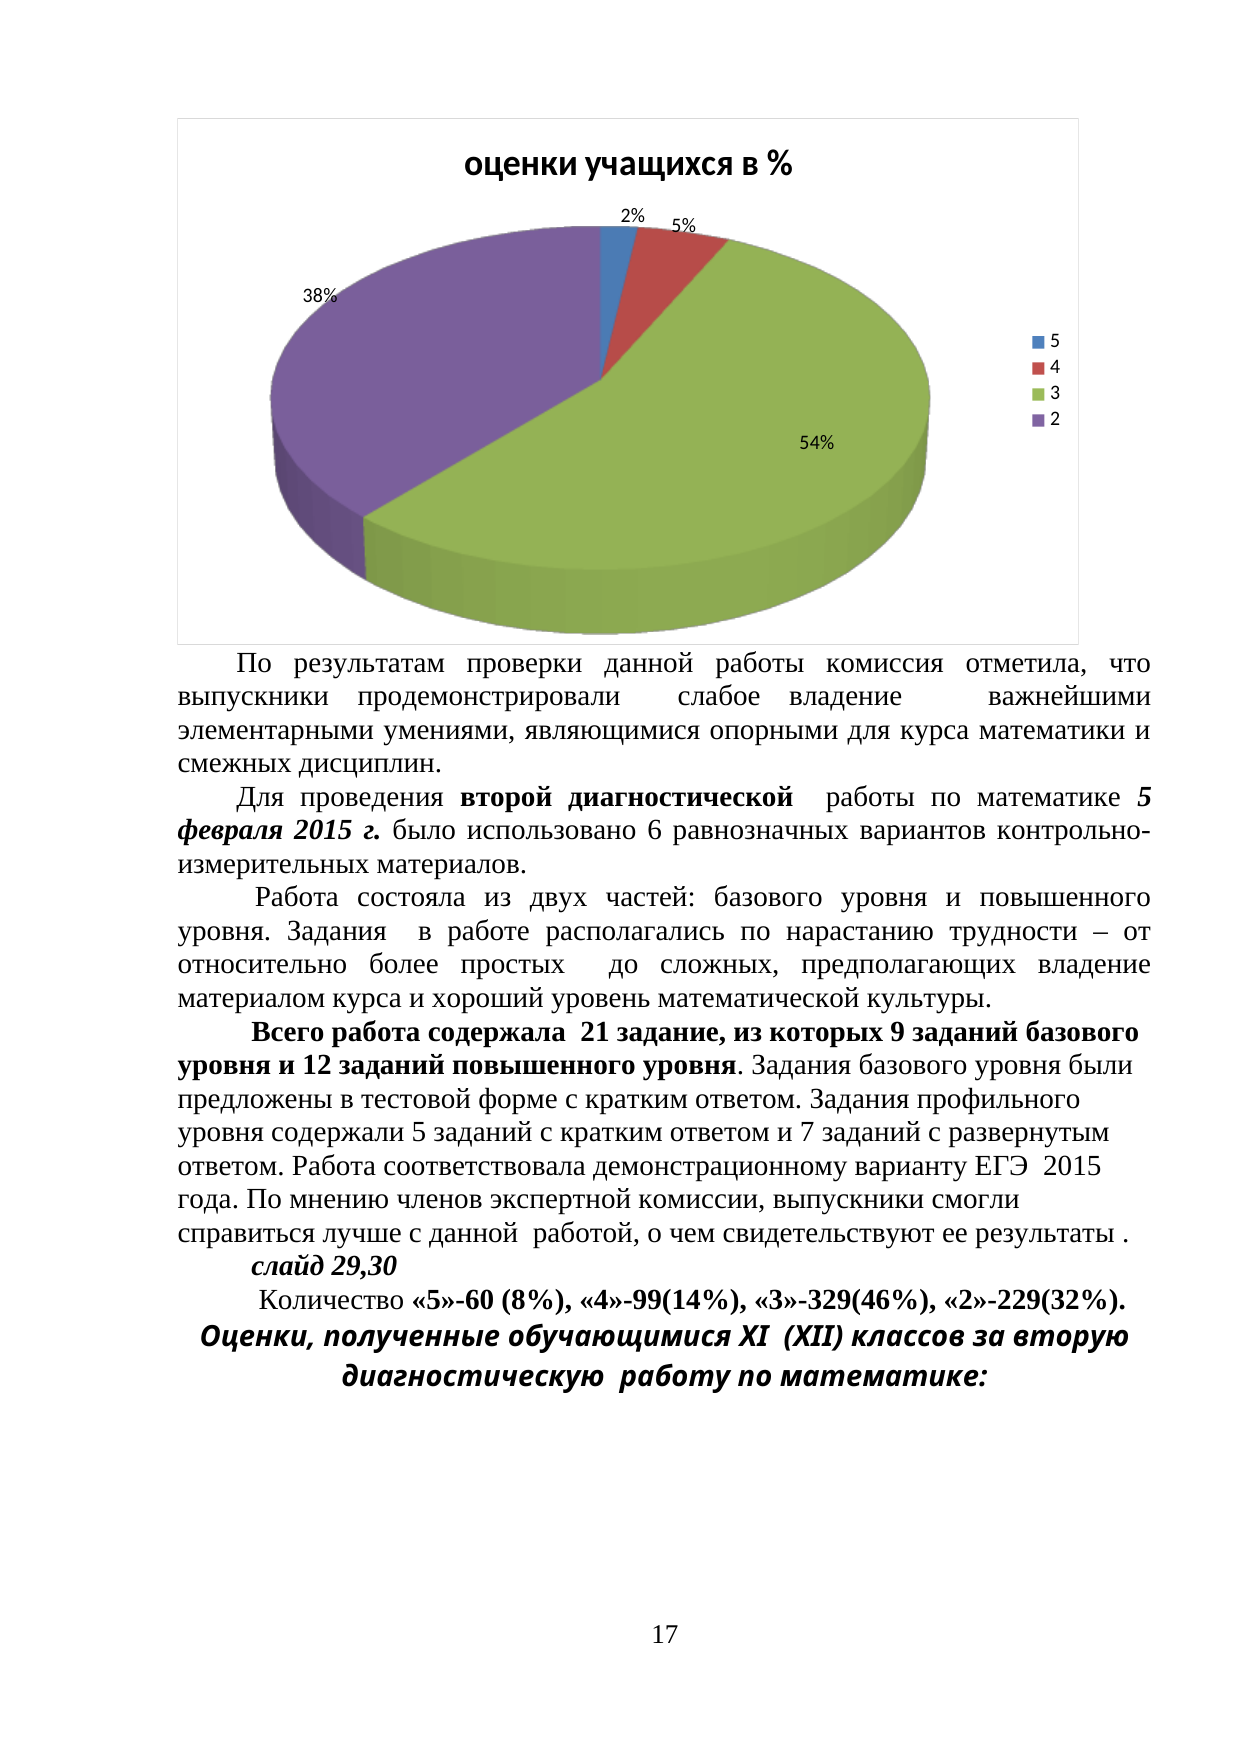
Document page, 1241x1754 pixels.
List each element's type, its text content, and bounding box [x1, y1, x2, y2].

text диагностическую работу по математике: [177, 1355, 1152, 1395]
text Количество «5»-60 (8%), «4»-99(14%), «3»-329(46%), «2»-229(32%). [177, 1282, 1152, 1316]
text По результатам проверки данной работы комиссия отметила, что выпускники продемонстрировали слабое владение важнейшими элементарными умениями, являющимися опорными для курса математики и смежных дисциплин. [177, 645, 1152, 779]
text Всего работа содержала 21 задание, из которых 9 заданий базового уровня и 12 заданий повышенного уровня. Задания базового уровня были предложены в тестовой форме с кратким ответом. Задания профильного уровня содержали 5 заданий с кратким ответом и 7 заданий с развернутым ответом. Работа соответствовала демонстрационному варианту ЕГЭ 2015 года. По мнению членов экспертной комиссии, выпускники смогли справиться лучше с данной работой, о чем свидетельствуют ее результаты . [177, 1014, 1152, 1248]
text слайд 29,30 [177, 1248, 1152, 1282]
text Для проведения второй диагностической работы по математике 5 февраля 2015 г. было использовано 6 равнозначных вариантов контрольно-измерительных материалов. [177, 779, 1152, 879]
text Оценки, полученные обучающимися XI (XII) классов за вторую [177, 1316, 1152, 1355]
text Работа состояла из двух частей: базового уровня и повышенного уровня. Задания в работе располагались по нарастанию трудности – от относительно более простых до сложных, предполагающих владение материалом курса и хороший уровень математической культуры. [177, 879, 1152, 1014]
